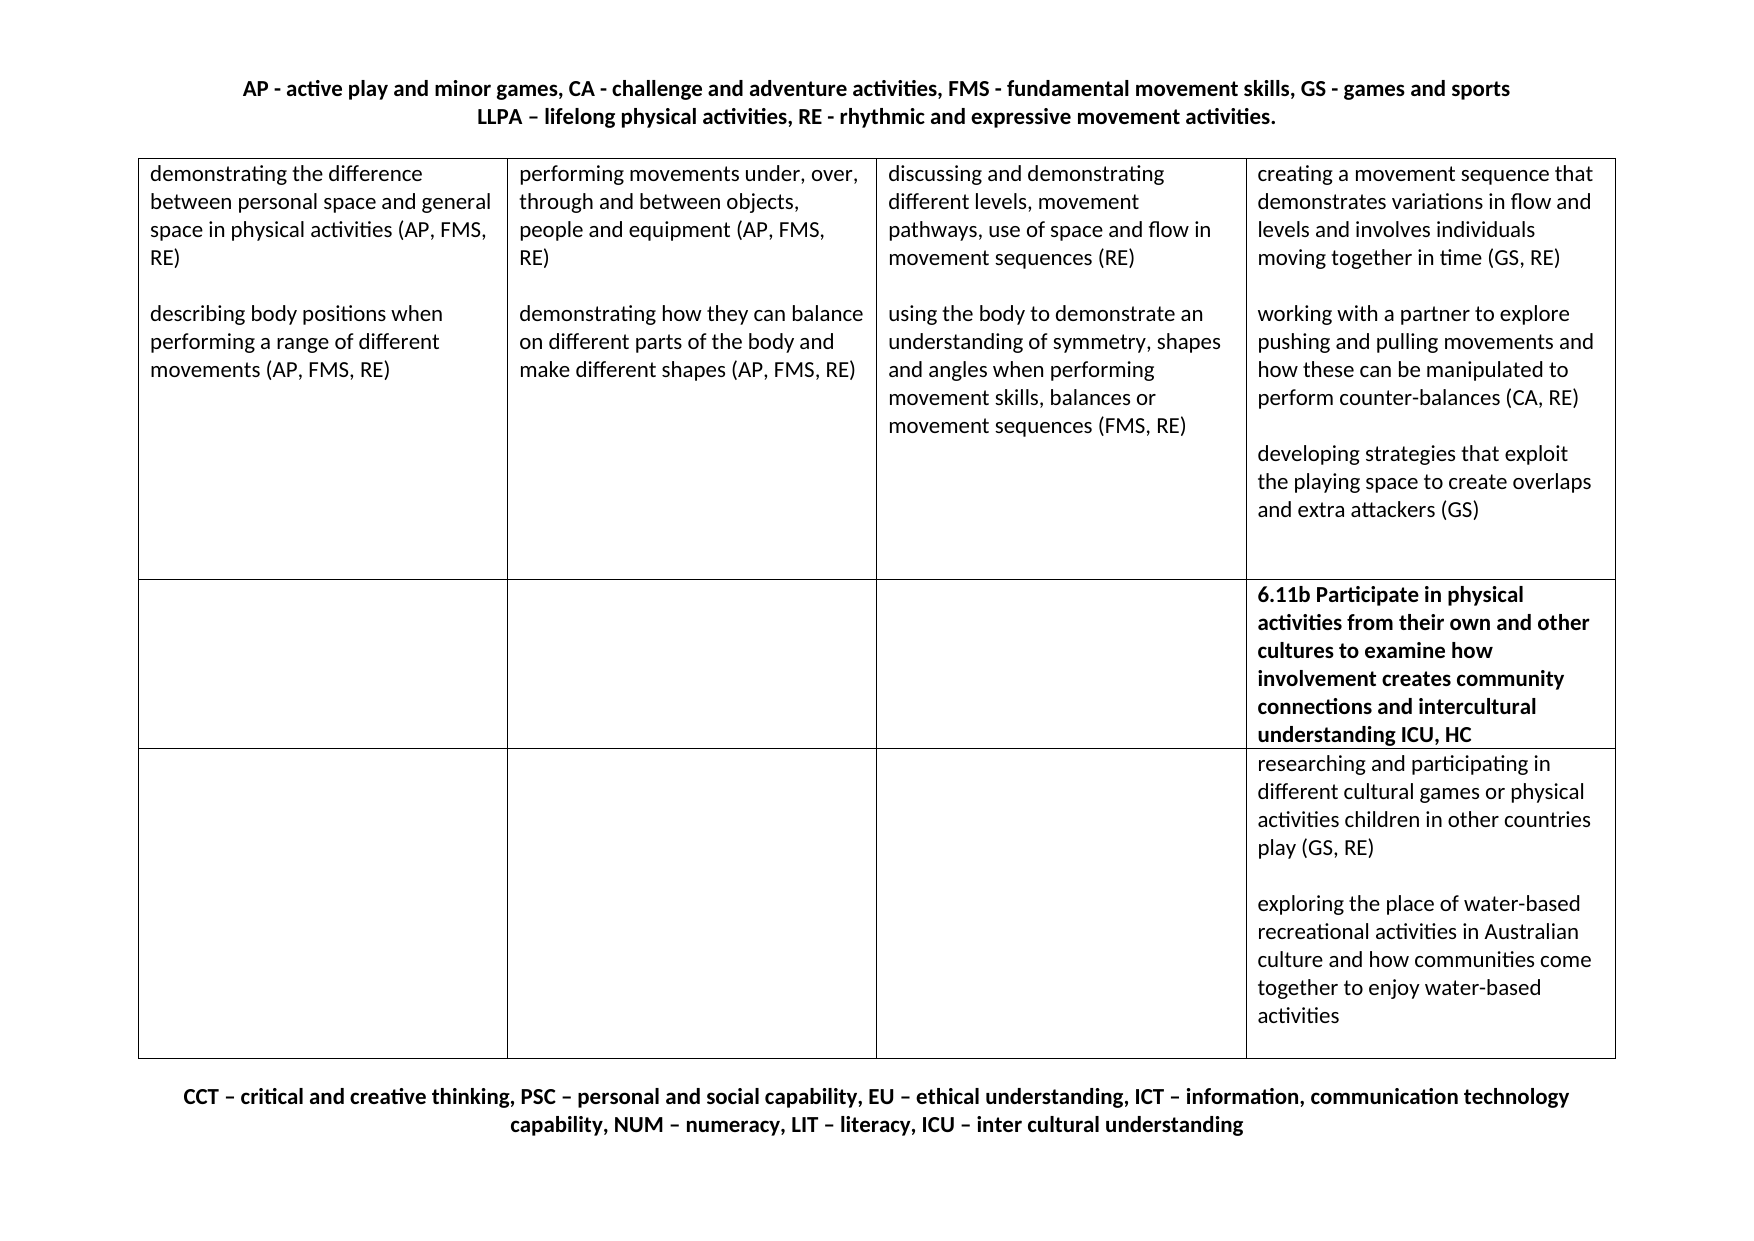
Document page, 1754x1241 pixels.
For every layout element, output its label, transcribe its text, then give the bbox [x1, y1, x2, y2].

table_cell [508, 749, 876, 1058]
table_cell 6.11b Participate in physical activities from their own and other cultures to examine how involvement creates community connections and intercultural understanding ICU, HC [1247, 580, 1615, 748]
table_cell [877, 580, 1246, 748]
table_cell [139, 749, 507, 1058]
table_cell [877, 749, 1246, 1058]
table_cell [1247, 749, 1615, 1058]
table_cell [139, 159, 507, 579]
table_cell [508, 580, 876, 748]
table_cell [139, 580, 507, 748]
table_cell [508, 159, 876, 579]
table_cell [877, 159, 1246, 579]
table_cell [1247, 159, 1615, 579]
